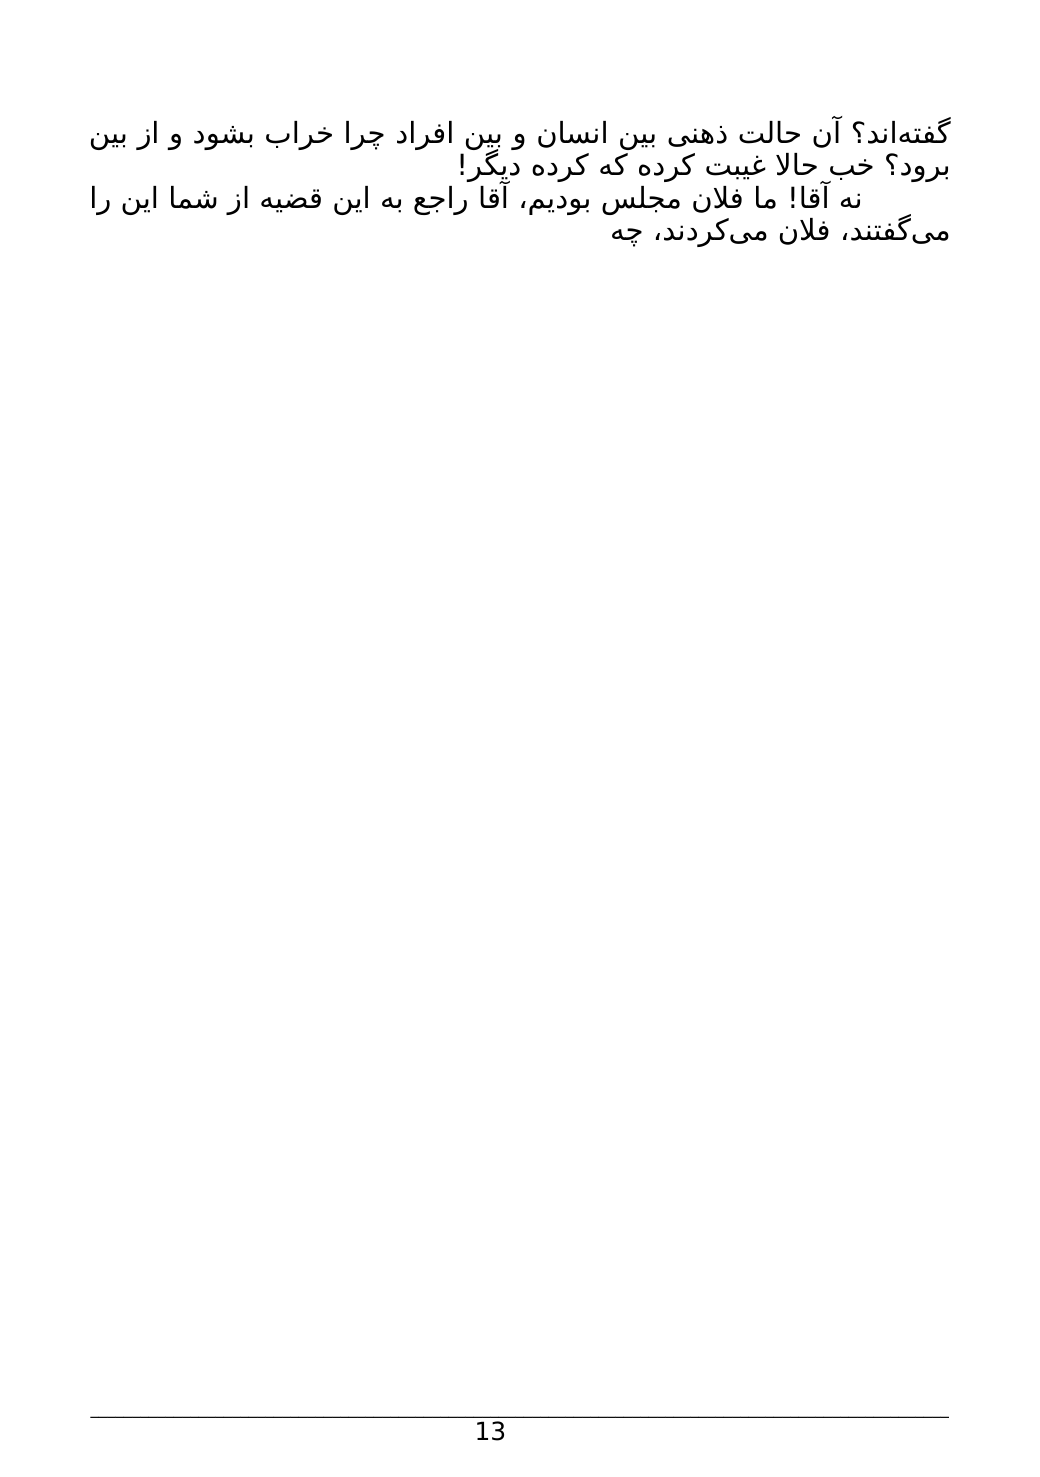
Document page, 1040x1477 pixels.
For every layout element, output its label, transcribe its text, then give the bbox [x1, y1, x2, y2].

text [89, 118, 951, 183]
text نه آقا! ما فلان مجلس بودیم، آقا راجع به این قضیه از شما این را می‌گفتند، فلان می‌كردند، چه‌ [89, 183, 951, 247]
